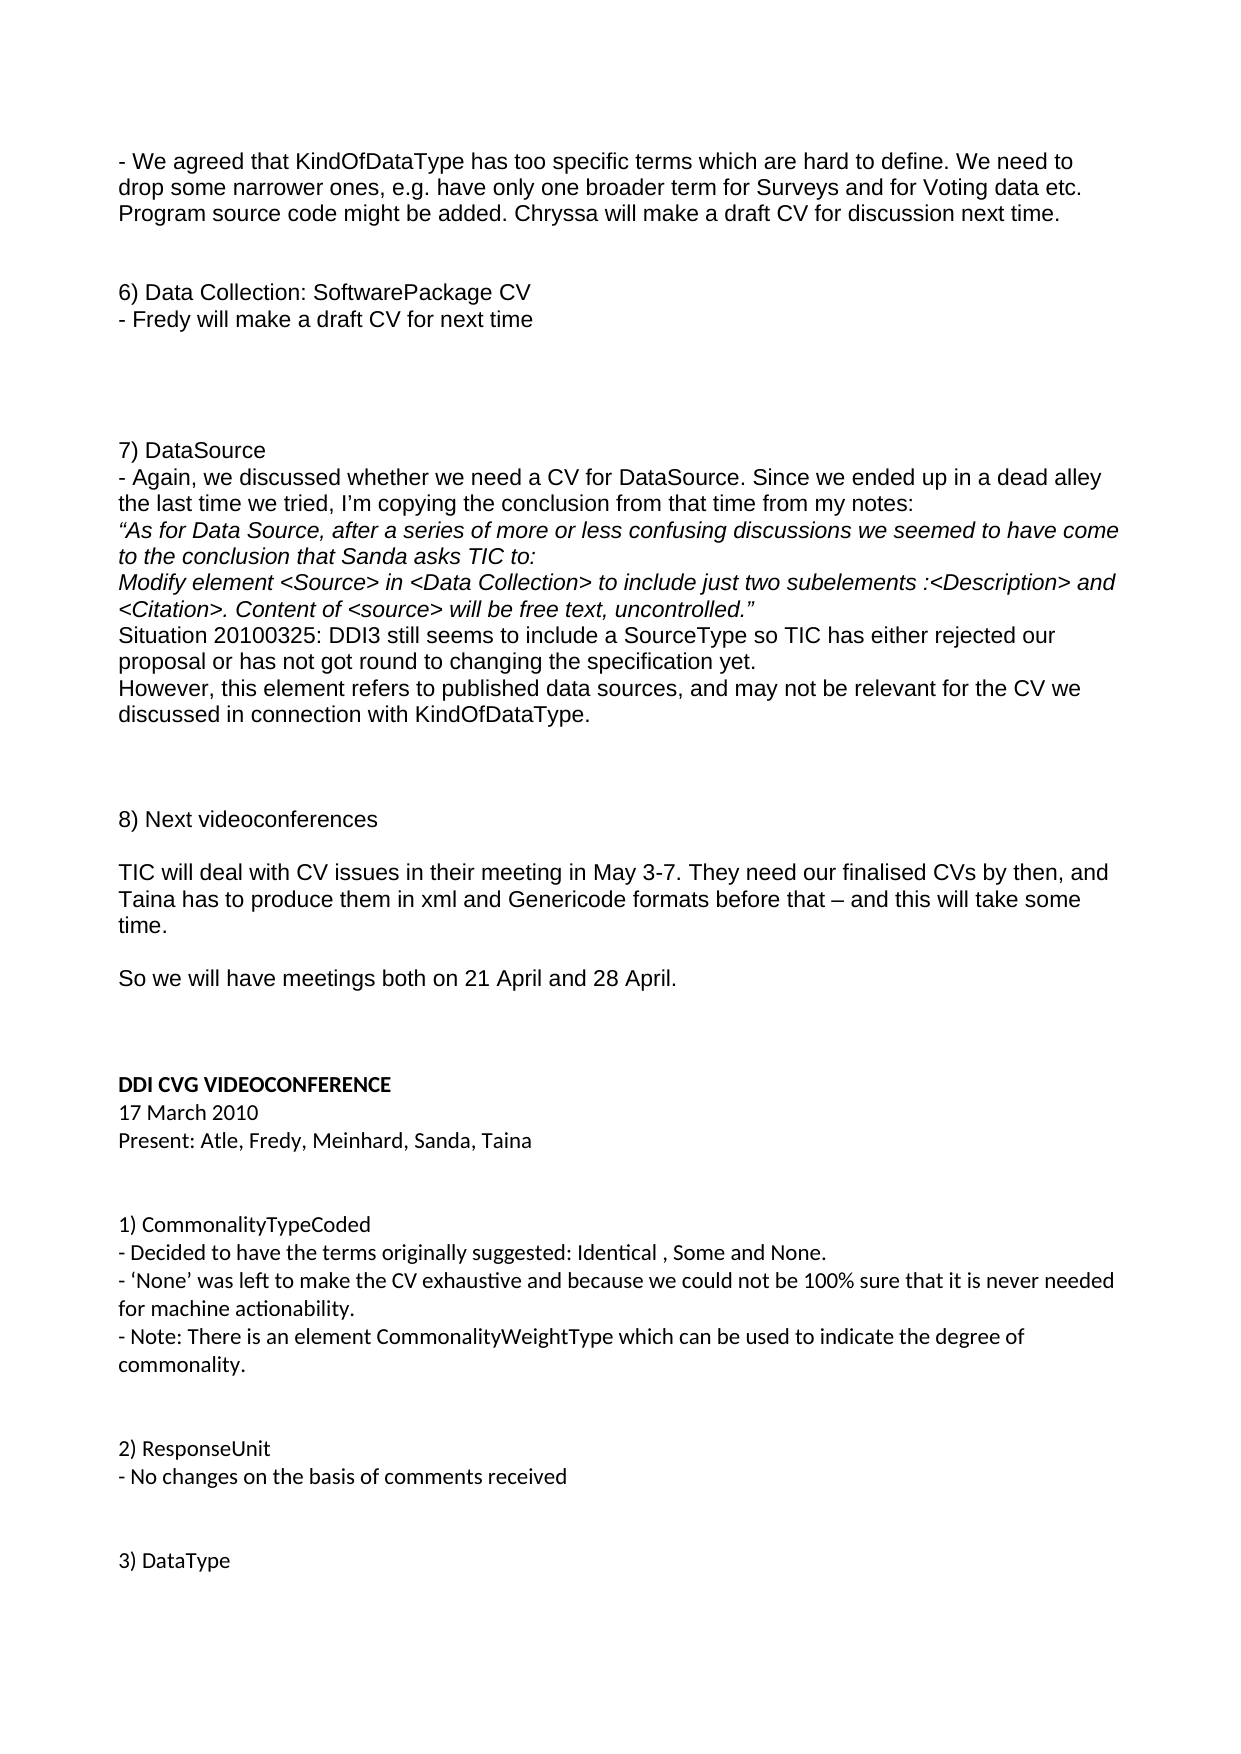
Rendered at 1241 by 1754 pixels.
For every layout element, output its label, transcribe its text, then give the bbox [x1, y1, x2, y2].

text - Decided to have the terms originally suggested: Identical , Some and None. [118, 1238, 1122, 1266]
text Present: Atle, Fredy, Meinhard, Sanda, Taina [118, 1126, 1122, 1154]
text - Again, we discussed whether we need a CV for DataSource. Since we ended up in a dead alley the last time we tried, I’m copying the conclusion from that time from my notes: [118, 464, 1122, 517]
text 6) Data Collection: SoftwarePackage CV [118, 279, 1122, 306]
text So we will have meetings both on 21 April and 28 April. [118, 964, 1122, 991]
text - Note: There is an element CommonalityWeightType which can be used to indicate the degree of commonality. [118, 1322, 1122, 1378]
text - Fredy will make a draft CV for next time [118, 306, 1122, 332]
text 3) DataType [118, 1546, 1122, 1574]
text 8) Next videoconferences [118, 806, 1122, 833]
text “As for Data Source, after a series of more or less confusing discussions we seemed to have come to the conclusion that Sanda asks TIC to: [118, 517, 1122, 569]
text However, this element refers to published data sources, and may not be relevant for the CV we discussed in connection with KindOfDataType. [118, 675, 1122, 727]
text 2) ResponseUnit [118, 1434, 1122, 1462]
text Modify element <Source> in <Data Collection> to include just two subelements :<Description> and <Citation>. Content of <source> will be free text, uncontrolled.” [118, 569, 1122, 622]
text - We agreed that KindOfDataType has too specific terms which are hard to define. We need to drop some narrower ones, e.g. have only one broader term for Surveys and for Voting data etc. Program source code might be added. Chryssa will make a draft CV for discussion next time. [118, 148, 1122, 227]
text Situation 20100325: DDI3 still seems to include a SourceType so TIC has either rejected our proposal or has not got round to changing the specification yet. [118, 622, 1122, 675]
text DDI CVG VIDEOCONFERENCE [118, 1070, 1122, 1098]
text 1) CommonalityTypeCoded [118, 1210, 1122, 1238]
text 7) DataSource [118, 437, 1122, 464]
text 17 March 2010 [118, 1098, 1122, 1126]
text - ‘None’ was left to make the CV exhaustive and because we could not be 100% sure that it is never needed for machine actionability. [118, 1266, 1122, 1322]
text - No changes on the basis of comments received [118, 1462, 1122, 1490]
text TIC will deal with CV issues in their meeting in May 3-7. They need our finalised CVs by then, and Taina has to produce them in xml and Genericode formats before that – and this will take some time. [118, 859, 1122, 938]
